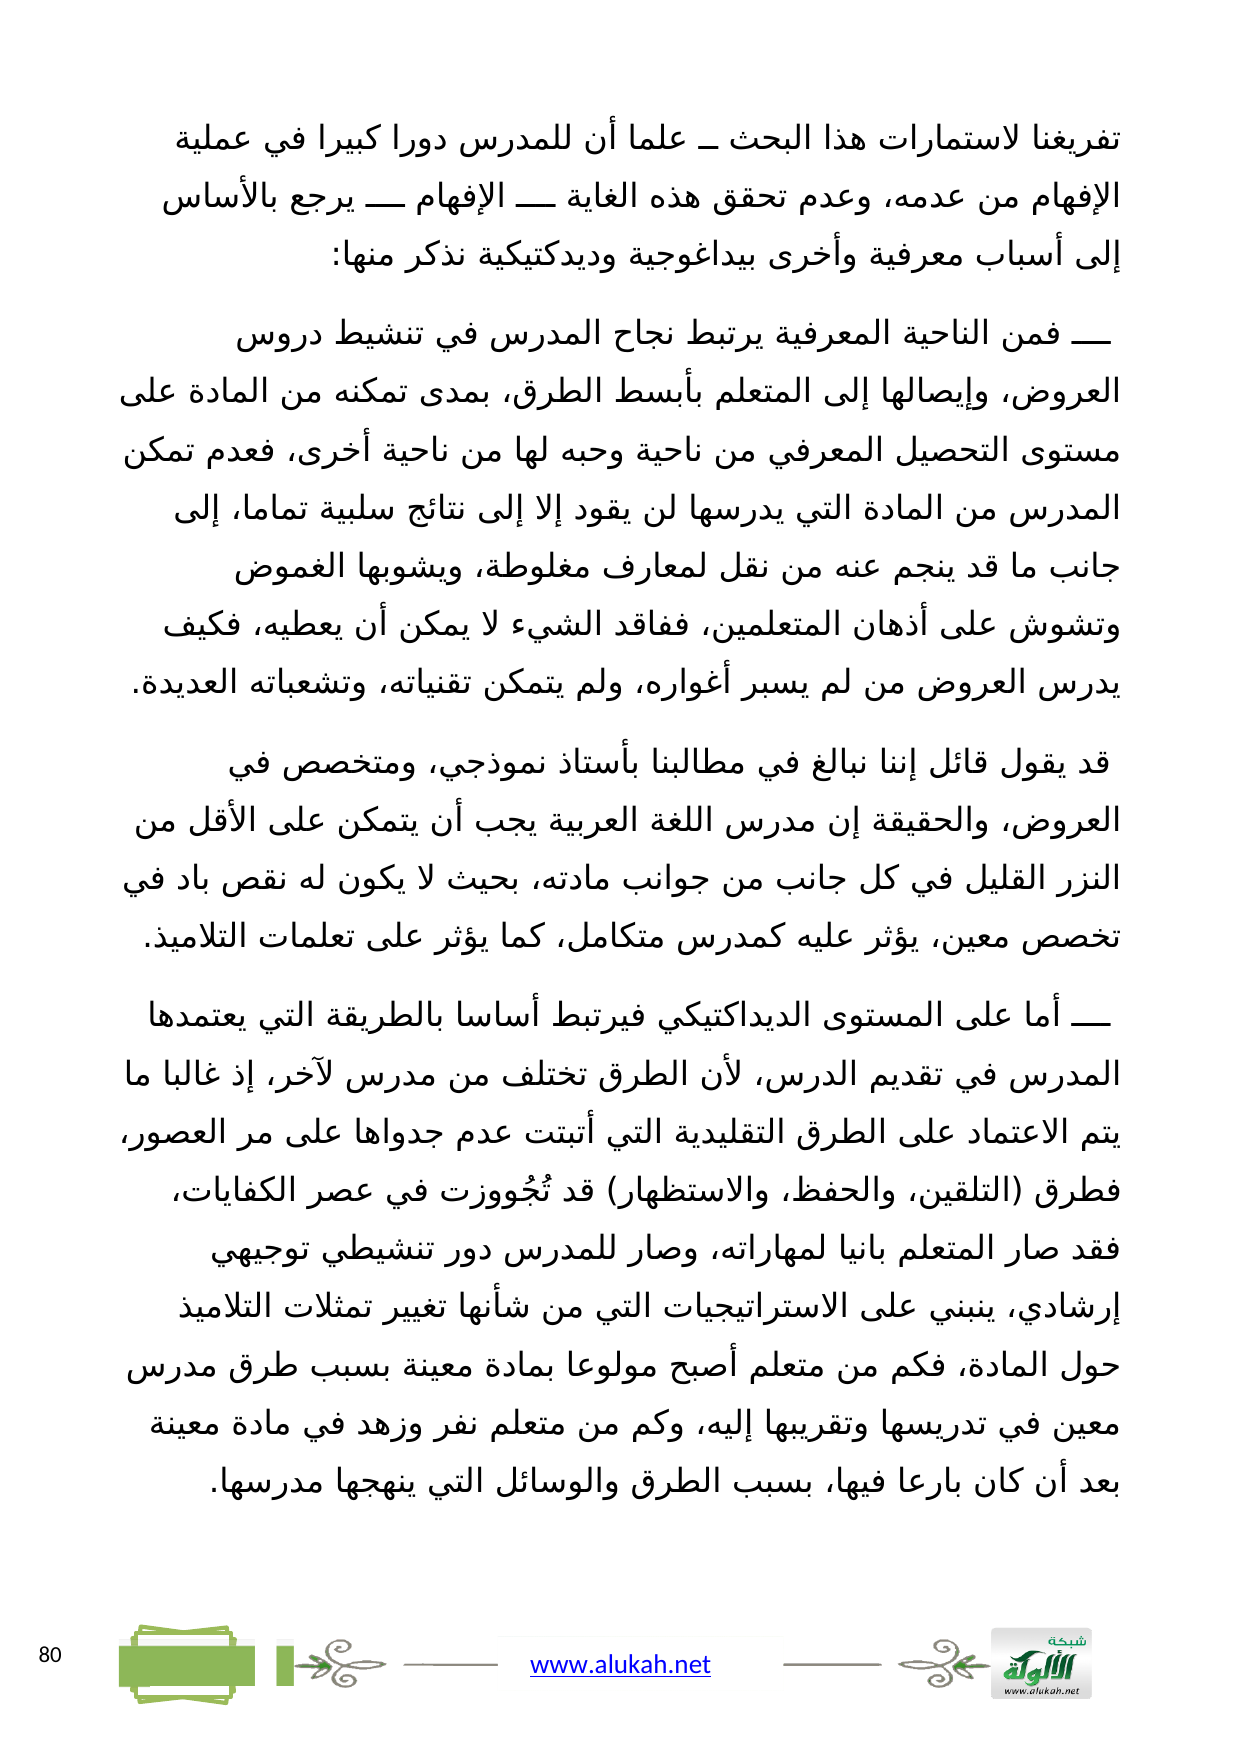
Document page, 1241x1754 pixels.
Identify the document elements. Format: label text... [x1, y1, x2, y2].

text ــــ أما على المستوى الديداكتيكي فيرتبط أساسا بالطريقة التي يعتمدها المدرس في تقديم الدرس، لأن الطرق تختلف من مدرس لآخر، إذ غالبا ما يتم الاعتماد على الطرق التقليدية التي أتبتت عدم جدواها على مر العصور، فطرق (التلقين، والحفظ، والاستظهار) قد تُجُووزت في عصر الكفايات، فقد صار المتعلم بانيا لمهاراته، وصار للمدرس دور تنشيطي توجيهي إرشادي، ينبني على الاستراتيجيات التي من شأنها تغيير تمثلات التلاميذ حول المادة، فكم من متعلم أصبح مولوعا بمادة معينة بسبب طرق مدرس معين في تدريسها وتقريبها إليه، وكم من متعلم نفر وزهد في مادة معينة بعد أن كان بارعا فيها، بسبب الطرق والوسائل التي ينهجها مدرسها. [118, 996, 1122, 1501]
picture [117, 1624, 1093, 1706]
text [118, 118, 1122, 273]
text ــــ فمن الناحية المعرفية يرتبط نجاح المدرس في تنشيط دروس العروض، وإيصالها إلى المتعلم بأبسط الطرق، بمدى تمكنه من المادة على مستوى التحصيل المعرفي من ناحية وحبه لها من ناحية أخرى، فعدم تمكن المدرس من المادة التي يدرسها لن يقود إلا إلى نتائج سلبية تماما، إلى جانب ما قد ينجم عنه من نقل لمعارف مغلوطة، ويشوبها الغموض وتشوش على أذهان المتعلمين، ففاقد الشيء لا يمكن أن يعطيه، فكيف يدرس العروض من لم يسبر أغواره، ولم يتمكن تقنياته، وتشعباته العديدة. [118, 314, 1122, 702]
text قد يقول قائل إننا نبالغ في مطالبنا بأستاذ نموذجي، ومتخصص في العروض، والحقيقة إن مدرس اللغة العربية يجب أن يتمكن على الأقل من النزر القليل في كل جانب من جوانب مادته، بحيث لا يكون له نقص باد في تخصص معين، يؤثر عليه كمدرس متكامل، كما يؤثر على تعلمات التلاميذ. [118, 742, 1122, 956]
